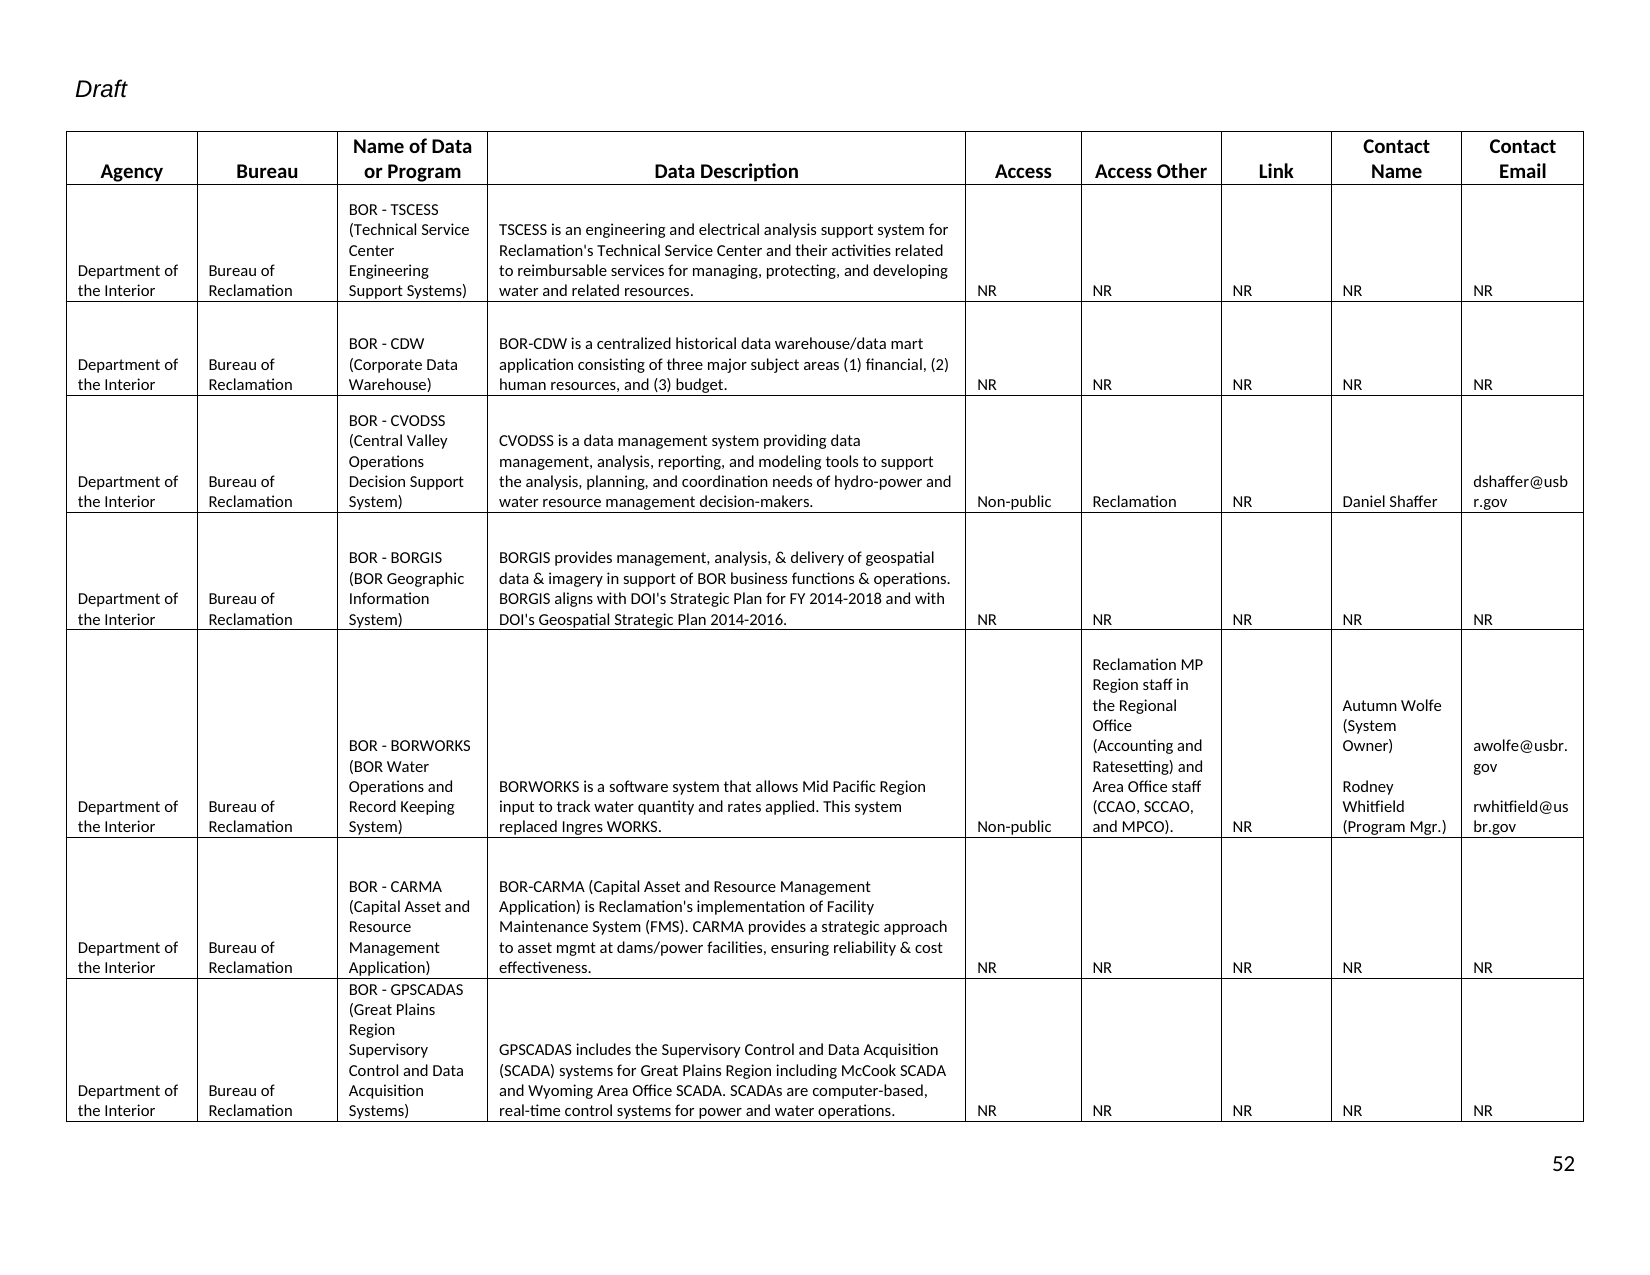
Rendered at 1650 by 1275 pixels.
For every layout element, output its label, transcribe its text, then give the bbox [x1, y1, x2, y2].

table_header Link [1222, 132, 1331, 184]
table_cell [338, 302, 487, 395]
table_header Access Other [1082, 132, 1221, 184]
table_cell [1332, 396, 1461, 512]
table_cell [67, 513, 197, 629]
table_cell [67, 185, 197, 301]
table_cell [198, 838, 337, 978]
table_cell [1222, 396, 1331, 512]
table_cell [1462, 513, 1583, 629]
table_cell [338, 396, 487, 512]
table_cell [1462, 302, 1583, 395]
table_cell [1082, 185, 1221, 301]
table_header Contact Name [1332, 132, 1461, 184]
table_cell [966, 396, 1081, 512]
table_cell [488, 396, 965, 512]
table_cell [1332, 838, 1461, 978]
table_header Name of Data or Program [338, 132, 487, 184]
table_header Agency [67, 132, 197, 184]
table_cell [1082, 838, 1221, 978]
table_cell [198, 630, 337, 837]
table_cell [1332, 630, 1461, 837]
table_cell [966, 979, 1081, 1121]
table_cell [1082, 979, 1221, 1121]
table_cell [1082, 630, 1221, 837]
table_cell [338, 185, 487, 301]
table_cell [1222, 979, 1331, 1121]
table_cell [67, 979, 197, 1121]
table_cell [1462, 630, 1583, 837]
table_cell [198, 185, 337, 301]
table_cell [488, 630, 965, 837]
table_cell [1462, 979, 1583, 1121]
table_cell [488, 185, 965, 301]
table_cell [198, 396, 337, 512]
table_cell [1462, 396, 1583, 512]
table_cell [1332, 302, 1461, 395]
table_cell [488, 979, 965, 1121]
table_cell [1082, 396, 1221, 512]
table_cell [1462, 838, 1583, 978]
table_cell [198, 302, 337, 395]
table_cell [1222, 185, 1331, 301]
table_header Contact Email [1462, 132, 1583, 184]
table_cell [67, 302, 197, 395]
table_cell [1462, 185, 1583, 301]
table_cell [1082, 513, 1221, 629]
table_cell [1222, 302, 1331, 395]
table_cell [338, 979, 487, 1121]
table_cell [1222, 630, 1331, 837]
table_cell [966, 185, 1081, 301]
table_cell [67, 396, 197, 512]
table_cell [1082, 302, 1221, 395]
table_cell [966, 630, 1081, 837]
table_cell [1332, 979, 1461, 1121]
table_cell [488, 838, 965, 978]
table_header Data Description [488, 132, 965, 184]
table_header Bureau [198, 132, 337, 184]
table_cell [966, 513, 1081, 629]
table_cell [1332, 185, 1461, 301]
table_header Access [966, 132, 1081, 184]
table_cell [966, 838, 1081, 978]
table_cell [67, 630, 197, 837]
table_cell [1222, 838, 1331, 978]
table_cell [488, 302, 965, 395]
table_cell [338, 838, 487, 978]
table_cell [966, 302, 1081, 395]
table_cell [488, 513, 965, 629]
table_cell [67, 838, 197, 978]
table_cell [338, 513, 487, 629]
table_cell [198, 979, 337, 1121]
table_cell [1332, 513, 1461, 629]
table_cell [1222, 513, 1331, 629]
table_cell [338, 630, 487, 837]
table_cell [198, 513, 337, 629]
